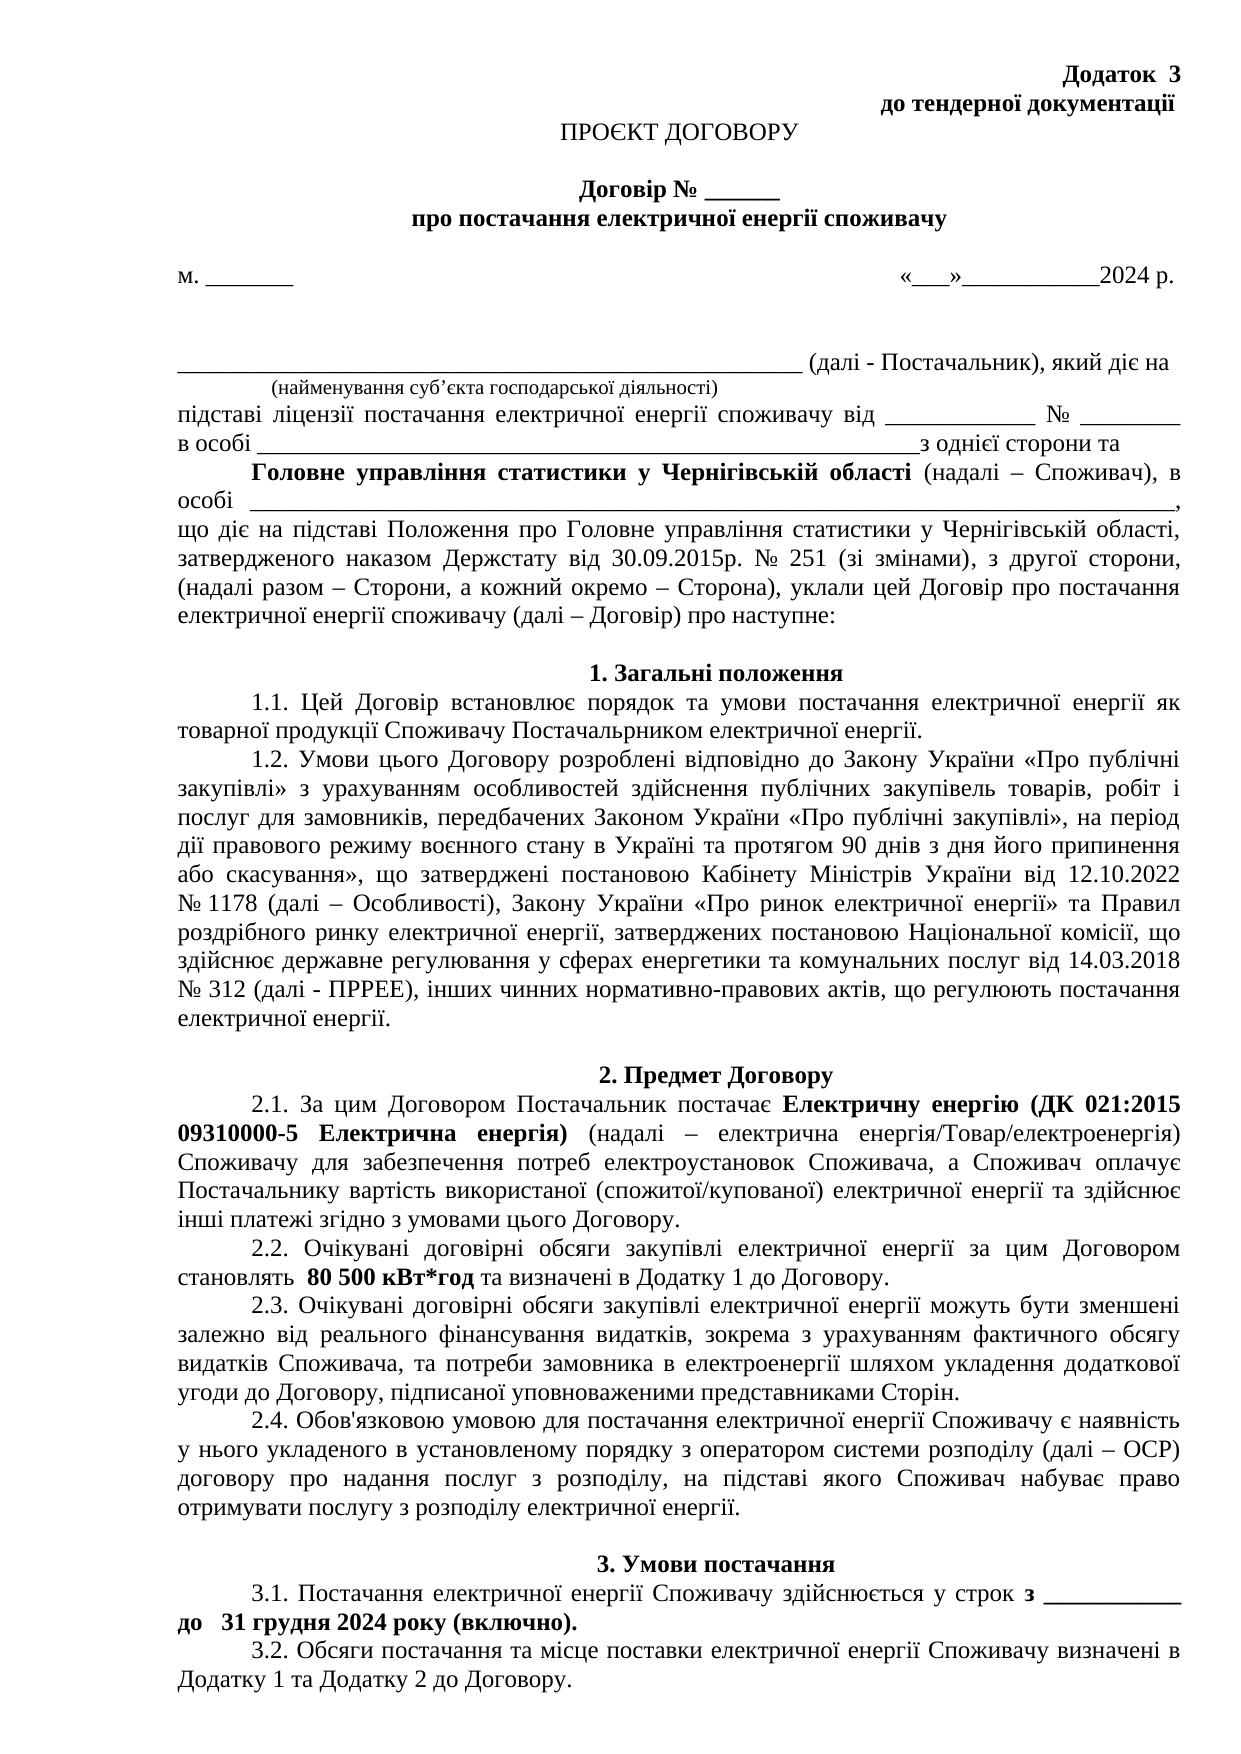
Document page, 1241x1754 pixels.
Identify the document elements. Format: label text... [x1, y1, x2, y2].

text (найменування суб’єкта господарської діяльності) [177, 375, 1181, 399]
text 2.2. Очікувані договірні обсяги закупівлі електричної енергії за цим Договором становлять 80 500 кВт*год та визначені в Додатку 1 до Договору. [177, 1233, 1181, 1291]
text про постачання електричної енергії споживачу [177, 203, 1181, 232]
text 3. Умови постачання [177, 1549, 1181, 1578]
text ПРОЄКТ ДОГОВОРУ [177, 117, 1181, 145]
text 2. Предмет Договору [177, 1061, 1181, 1089]
text 1. Загальні положення [177, 658, 1181, 687]
text Договір № ______ [177, 174, 1181, 203]
text 2.1. За цим Договором Постачальник постачає Електричну енергію (ДК 021:2015 09310000-5 Електрична енергія) (надалі – електрична енергія/Товар/електроенергія) Споживачу для забезпечення потреб електроустановок Споживача, а Споживач оплачує Постачальнику вартість використаної (спожитої/купованої) електричної енергії та здійснює інші платежі згідно з умовами цього Договору. [177, 1089, 1181, 1233]
text Додаток 3 [767, 59, 1181, 88]
text 1.1. Цей Договір встановлює порядок та умови постачання електричної енергії як товарної продукції Споживачу Постачальpником електричної енергії. [177, 687, 1181, 744]
text Головне управління статистики у Чернігівській області (надалі – Споживач), в особі __________________________________________________________________________, що діє на підставі Положення про Головне управління статистики у Чернігівській області, затвердженого наказом Держстату від 30.09.2015р. № 251 (зі змінами), з другої сторони, (надалі разом – Сторони, а кожний окремо – Сторона), уклали цей Договір про постачання електричної енергії споживачу (далі – Договір) про наступне: [177, 457, 1181, 629]
text 2.3. Очікувані договірні обсяги закупівлі електричної енергії можуть бути зменшені залежно від реального фінансування видатків, зокрема з урахуванням фактичного обсягу видатків Споживача, та потреби замовника в електроенергії шляхом укладення додаткової угоди до Договору, підписаної уповноваженими представниками Сторін. [177, 1291, 1181, 1406]
text до тендерної документації [767, 88, 1181, 117]
text м. _______ «___»___________2024 р. [177, 260, 1181, 289]
text підставі ліцензії постачання електричної енергії споживачу від ____________ № ________ в особі _____________________________________________________з однієї сторони та [177, 399, 1181, 457]
text __________________________________________________ (далі - Постачальник), який діє на [177, 347, 1181, 375]
text 3.1. Постачання електричної енергії Споживачу здійснюється у строк з ___________ до 31 грудня 2024 року (включно). [177, 1578, 1181, 1636]
text 3.2. Обсяги постачання та місце поставки електричної енергії Споживачу визначені в Додатку 1 та Додатку 2 до Договору. [177, 1636, 1181, 1693]
text 2.4. Обов'язковою умовою для постачання електричної енергії Споживачу є наявність у нього укладеного в установленому порядку з оператором системи розподілу (далі – ОСР) договору про надання послуг з розподілу, на підставі якого Споживач набуває право отримувати послугу з розподілу електричної енергії. [177, 1406, 1181, 1521]
text 1.2. Умови цього Договору розроблені відповідно до Закону України «Про публічні закупівлі» з урахуванням особливостей здійснення публічних закупівель товарів, робіт і послуг для замовників, передбачених Законом України «Про публічні закупівлі», на період дії правового режиму воєнного стану в Україні та протягом 90 днів з дня його припинення або скасування», що затверджені постановою Кабінету Міністрів України від 12.10.2022 № 1178 (далі – Особливості), Закону України «Про ринок електричної енергії» та Правил роздрібного ринку електричної енергії, затверджених постановою Національної комісії, що здійснює державне регулювання у сферах енергетики та комунальних послуг від 14.03.2018 № 312 (далі - ПРРЕЕ), інших чинних нормативно-правових актів, що регулюють постачання електричної енергії. [177, 744, 1181, 1032]
